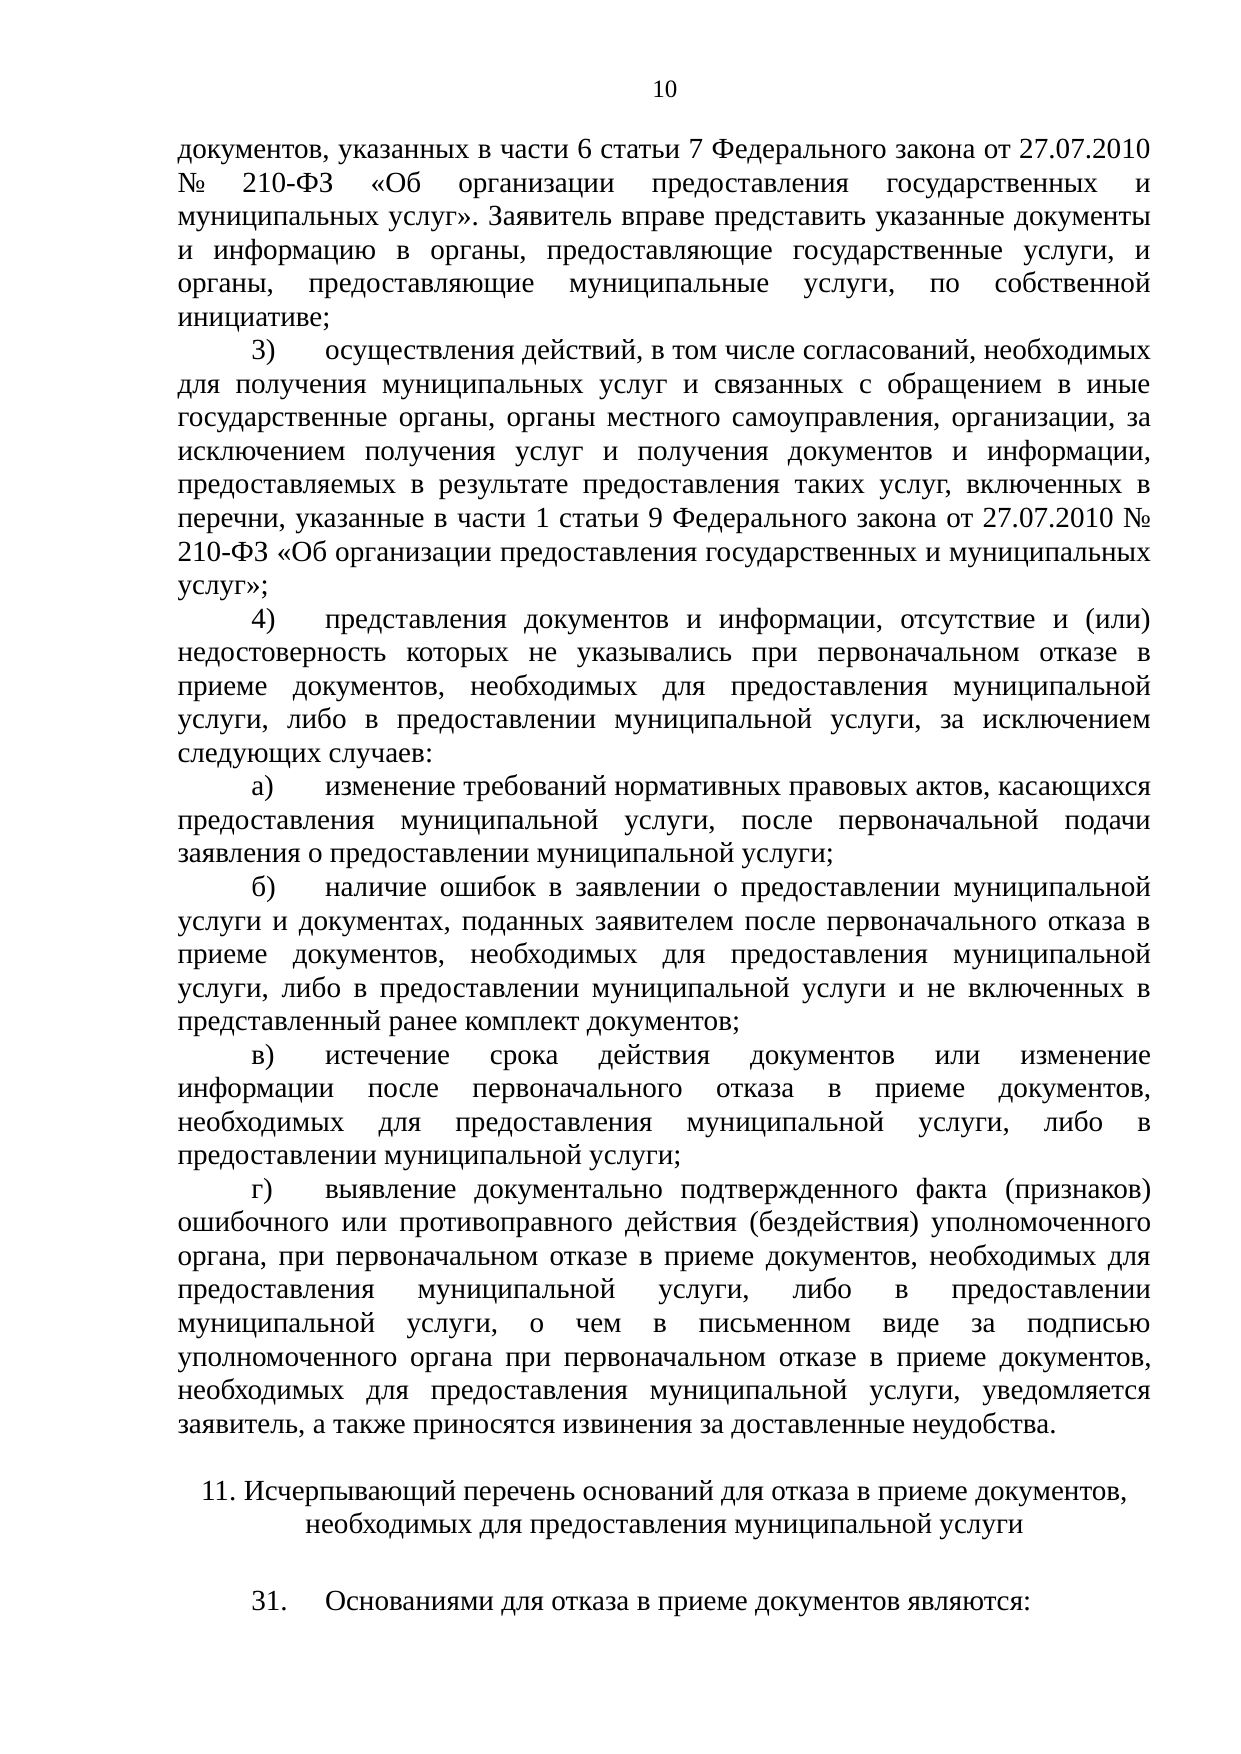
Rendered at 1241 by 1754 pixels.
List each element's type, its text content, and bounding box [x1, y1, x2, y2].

list наличие ошибок в заявлении о предоставлении муниципальной услуги и документах, поданных заявителем после первоначального отказа в приеме документов, необходимых для предоставления муниципальной услуги, либо в предоставлении муниципальной услуги и не включенных в представленный ранее комплект документов; [177, 869, 1152, 1037]
list Исчерпывающий перечень оснований для отказа в приеме документов, [177, 1473, 1152, 1506]
text необходимых для предоставления муниципальной услуги [177, 1506, 1152, 1540]
list осуществления действий, в том числе согласований, необходимых для получения муниципальных услуг и связанных с обращением в иные государственные органы, органы местного самоуправления, организации, за исключением получения услуг и получения документов и информации, предоставляемых в результате предоставления таких услуг, включенных в перечни, указанные в части 1 статьи 9 Федерального закона от 27.07.2010 № 210-ФЗ «Об организации предоставления государственных и муниципальных услуг»; [177, 332, 1152, 601]
list Основаниями для отказа в приеме документов являются: [177, 1583, 1152, 1617]
list выявление документально подтвержденного факта (признаков) ошибочного или противоправного действия (бездействия) уполномоченного органа, при первоначальном отказе в приеме документов, необходимых для предоставления муниципальной услуги, либо в предоставлении муниципальной услуги, о чем в письменном виде за подписью уполномоченного органа при первоначальном отказе в приеме документов, необходимых для предоставления муниципальной услуги, уведомляется заявитель, а также приносятся извинения за доставленные неудобства. [177, 1171, 1152, 1439]
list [177, 131, 1152, 332]
list истечение срока действия документов или изменение информации после первоначального отказа в приеме документов, необходимых для предоставления муниципальной услуги, либо в предоставлении муниципальной услуги; [177, 1037, 1152, 1171]
list представления документов и информации, отсутствие и (или) недостоверность которых не указывались при первоначальном отказе в приеме документов, необходимых для предоставления муниципальной услуги, либо в предоставлении муниципальной услуги, за исключением следующих случаев: [177, 601, 1152, 768]
list изменение требований нормативных правовых актов, касающихся предоставления муниципальной услуги, после первоначальной подачи заявления о предоставлении муниципальной услуги; [177, 768, 1152, 869]
